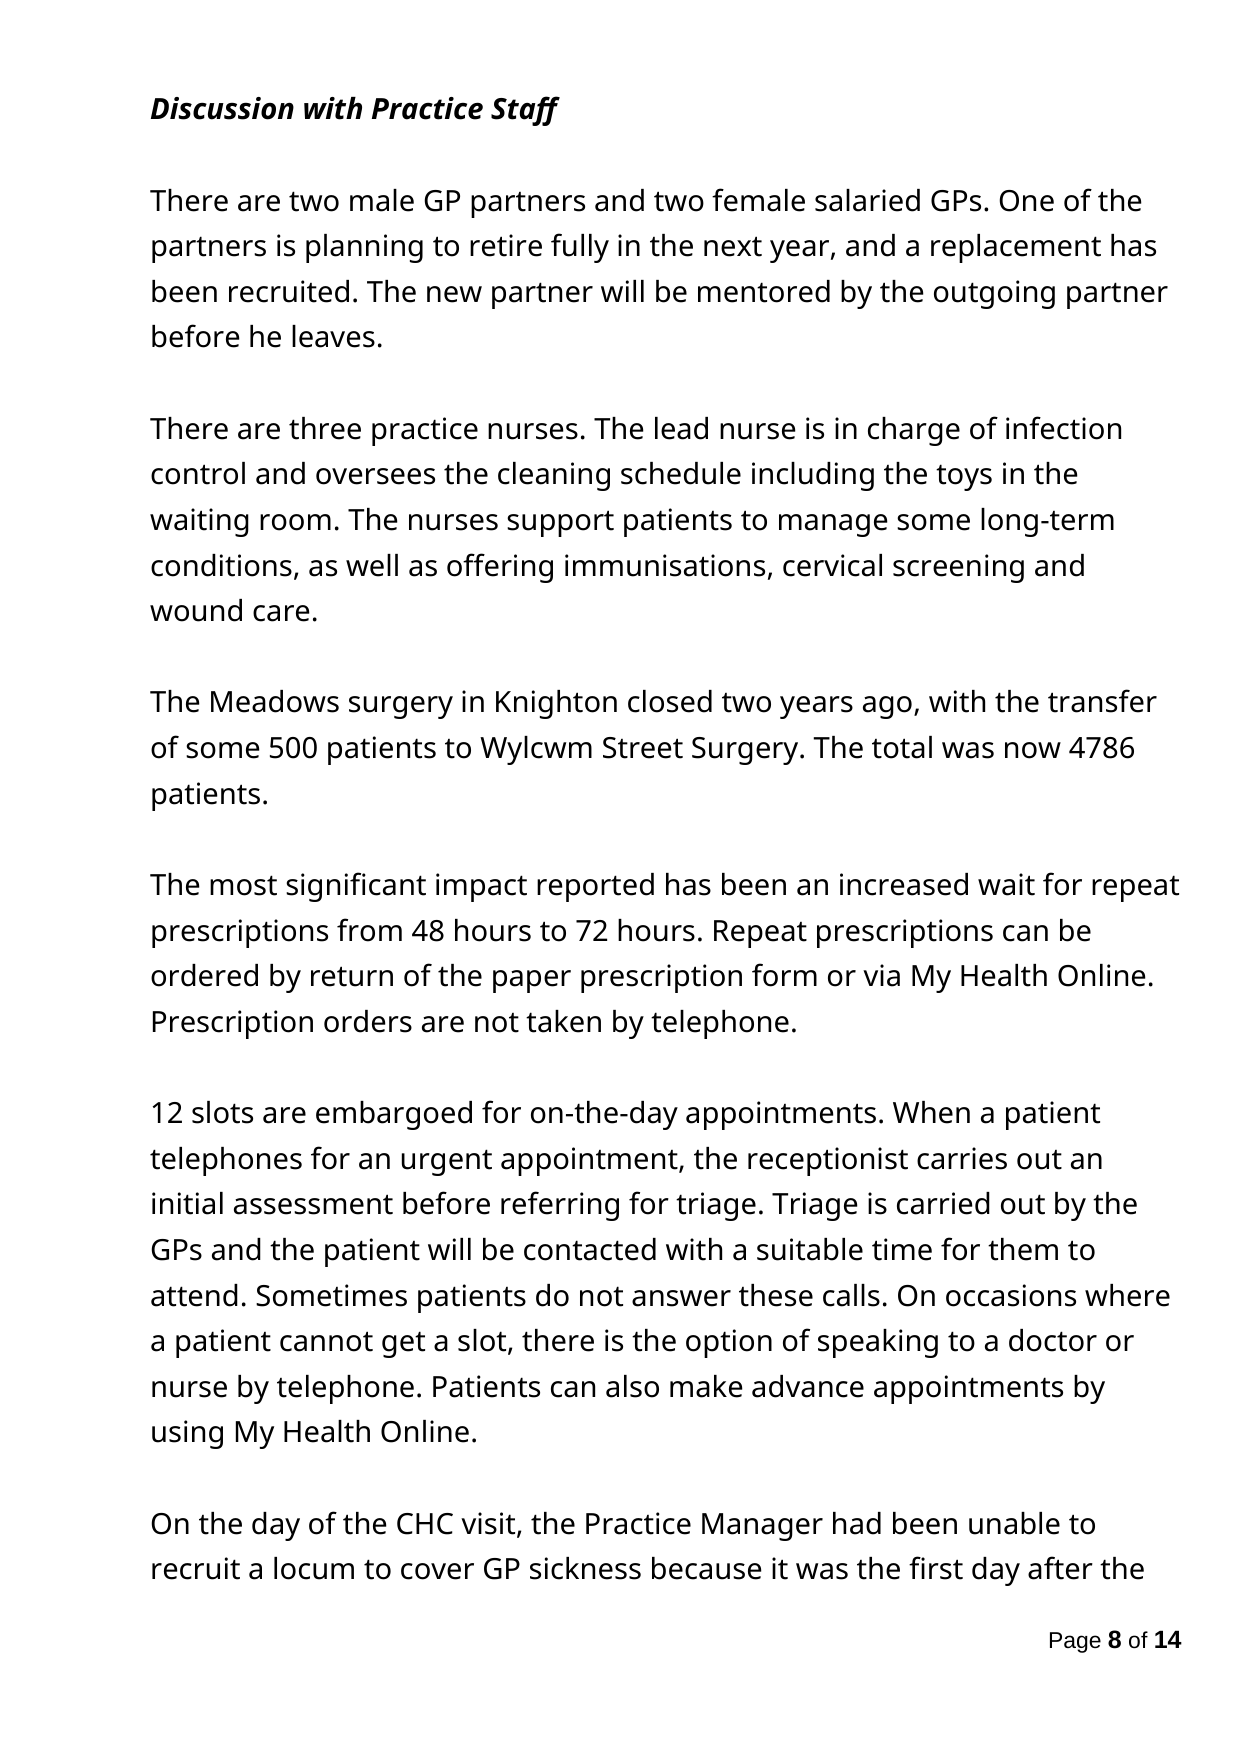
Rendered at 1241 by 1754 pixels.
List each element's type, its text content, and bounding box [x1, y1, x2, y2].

text The most significant impact reported has been an increased wait for repeat prescriptions from 48 hours to 72 hours. Repeat prescriptions can be ordered by return of the paper prescription form or via My Health Online. Prescription orders are not taken by telephone. [150, 864, 1181, 1041]
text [150, 1503, 1181, 1588]
text The Meadows surgery in Knighton closed two years ago, with the transfer of some 500 patients to Wylcwm Street Surgery. The total was now 4786 patients. [150, 682, 1181, 813]
text There are two male GP partners and two female salaried GPs. One of the partners is planning to retire fully in the next year, and a replacement has been recruited. The new partner will be mentored by the outgoing partner before he leaves. [150, 180, 1181, 356]
text Discussion with Practice Staff [150, 89, 1181, 128]
text There are three practice nurses. The lead nurse is in charge of infection control and oversees the cleaning schedule including the toys in the waiting room. The nurses support patients to manage some long-term conditions, as well as offering immunisations, cervical screening and wound care. [150, 408, 1181, 630]
text 12 slots are embargoed for on-the-day appointments. When a patient telephones for an urgent appointment, the receptionist carries out an initial assessment before referring for triage. Triage is carried out by the GPs and the patient will be contacted with a suitable time for them to attend. Sometimes patients do not answer these calls. On occasions where a patient cannot get a slot, there is the option of speaking to a doctor or nurse by telephone. Patients can also make advance appointments by using My Health Online. [150, 1092, 1181, 1451]
